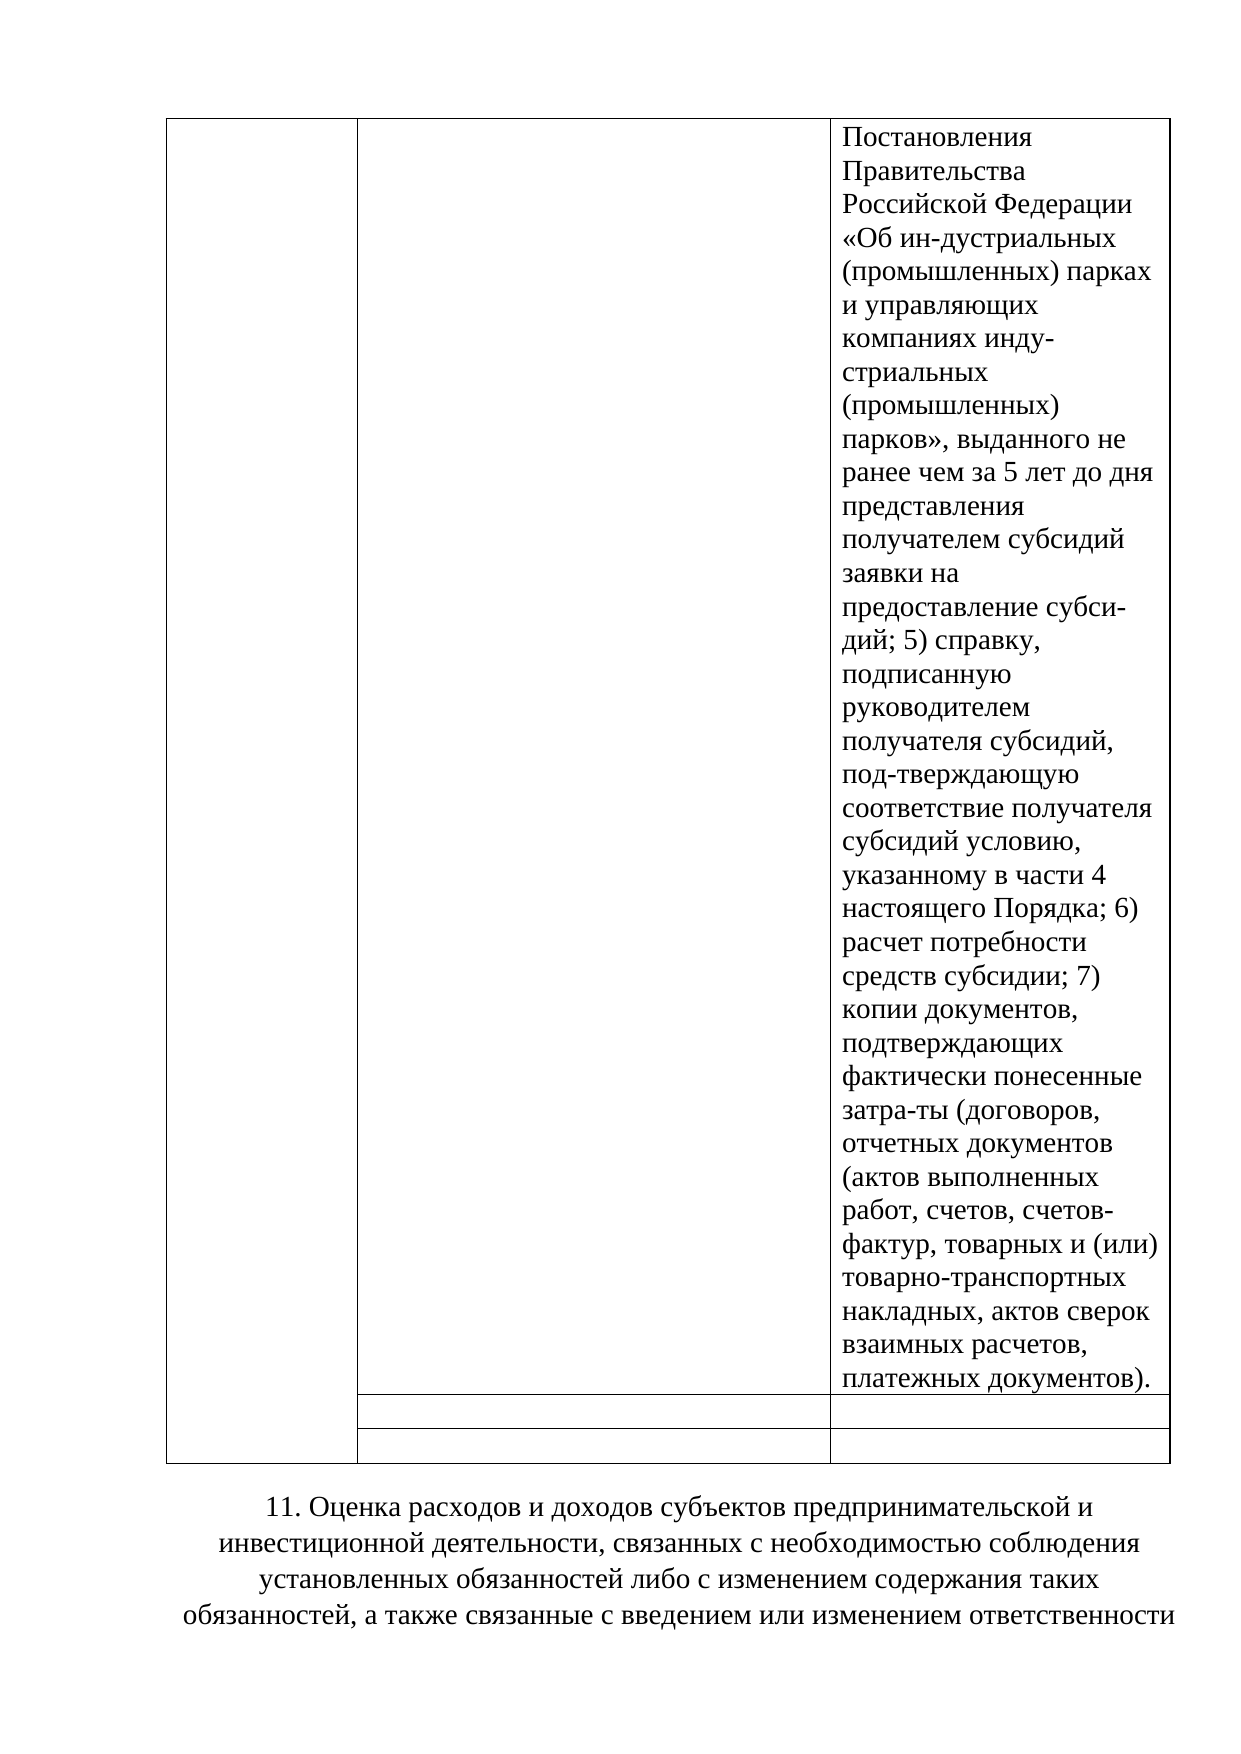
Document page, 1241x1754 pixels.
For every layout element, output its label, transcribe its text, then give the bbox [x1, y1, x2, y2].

table_cell [358, 1429, 830, 1463]
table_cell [831, 119, 1169, 1394]
table_cell [358, 1395, 830, 1428]
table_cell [167, 119, 357, 1463]
table_cell [831, 1429, 1169, 1463]
text 11. Оценка расходов и доходов субъектов предпринимательской и инвестиционной деятельности, связанных с необходимостью соблюдения установленных обязанностей либо с изменением содержания таких обязанностей, а также связанные с введением или изменением ответственности [177, 1489, 1181, 1631]
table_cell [358, 119, 830, 1394]
table_cell [831, 1395, 1169, 1428]
